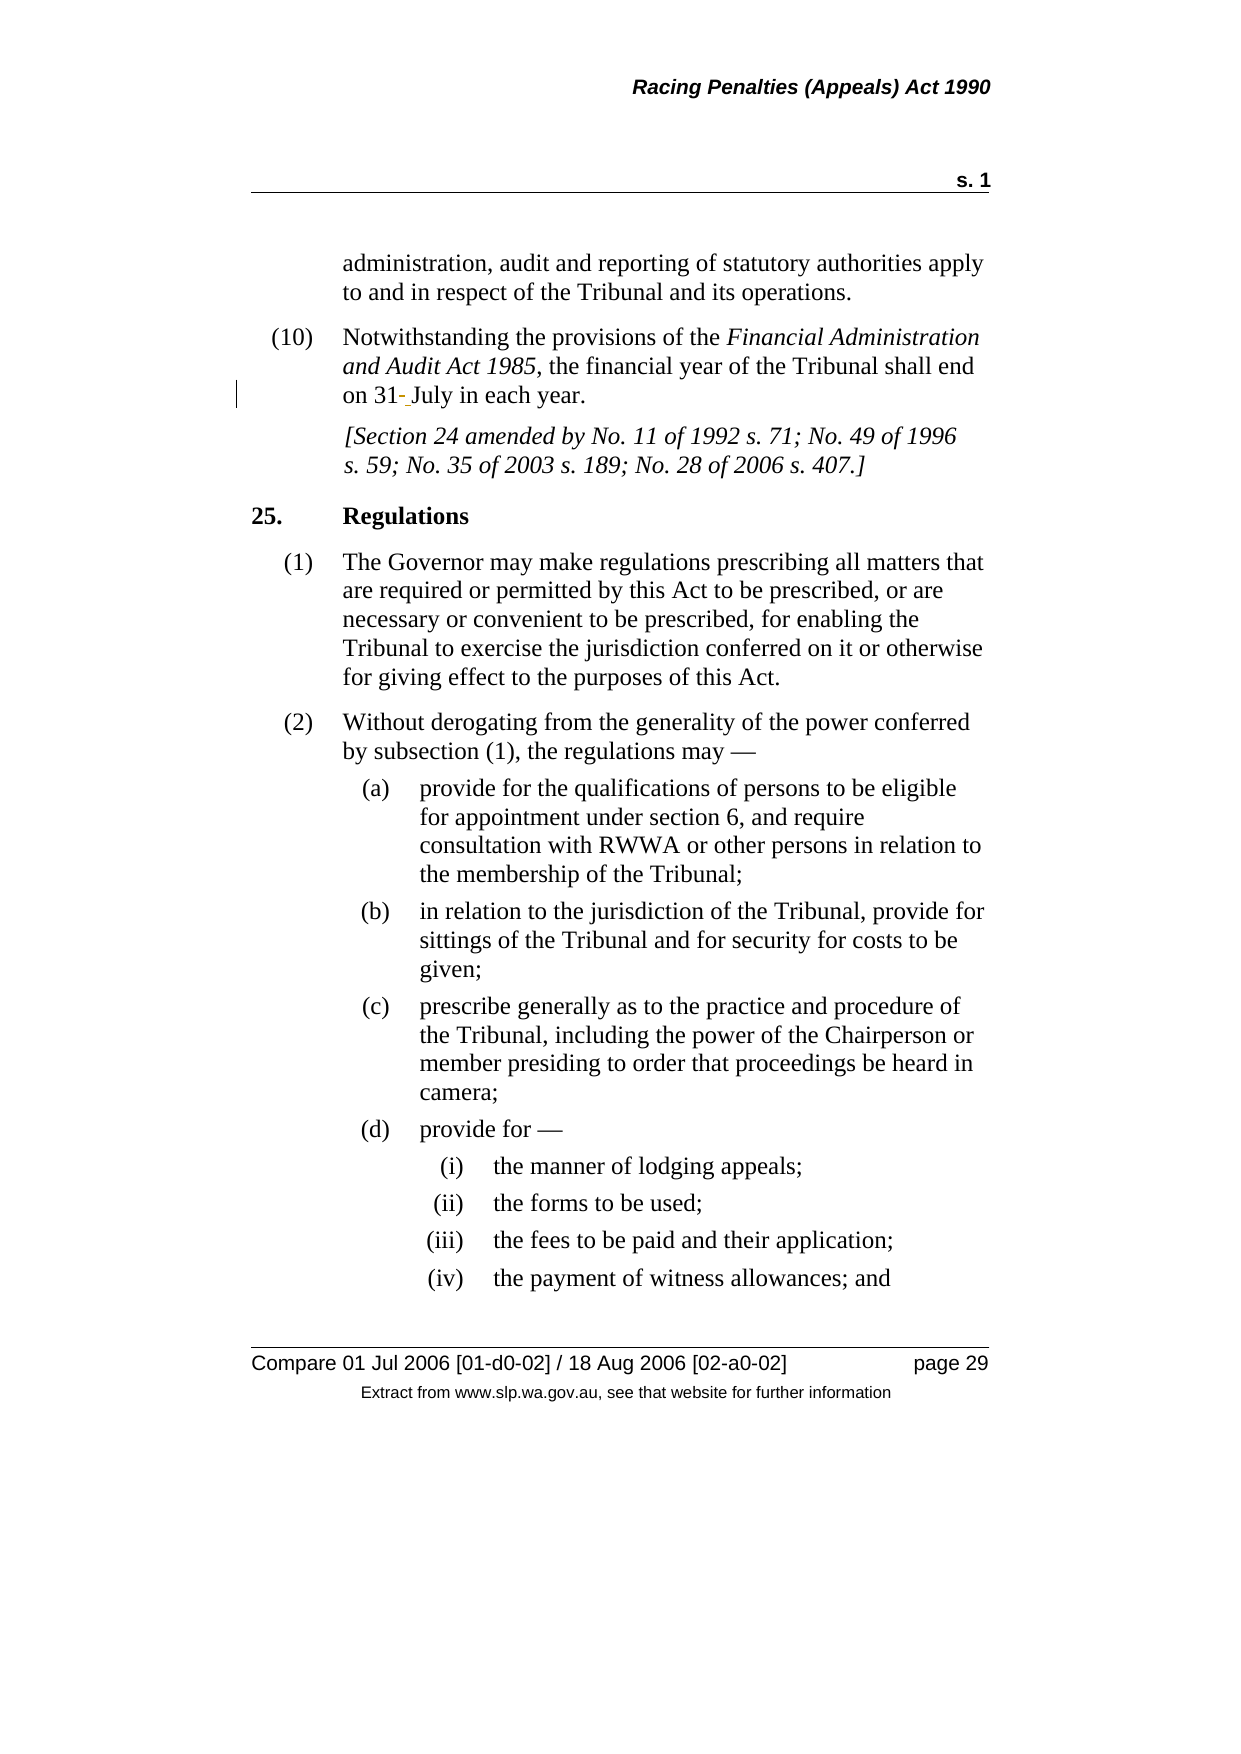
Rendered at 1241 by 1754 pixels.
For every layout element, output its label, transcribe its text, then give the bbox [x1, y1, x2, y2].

text (a) provide for the qualifications of persons to be eligible for appointment under section 6, and require consultation with RWWA or other persons in relation to the membership of the Tribunal; [251, 773, 989, 888]
subtitle 25. Regulations [251, 501, 989, 530]
text [Section 24 amended by No. 11 of 1992 s. 71; No. 49 of 1996 s. 59; No. 35 of 2003 s. 189; No. 28 of 2006 s. 407.] [251, 421, 989, 478]
text (ii) the forms to be used; [251, 1188, 989, 1217]
text (i) the manner of lodging appeals; [251, 1151, 989, 1180]
text (iv) the payment of witness allowances; and [251, 1263, 989, 1291]
text (10) Notwithstanding the provisions of the Financial Administration and Audit Act 1985, the financial year of the Tribunal shall end on 31July in each year. [251, 322, 989, 408]
text (c) prescribe generally as to the practice and procedure of the Tribunal, including the power of the Chairperson or member presiding to order that proceedings be heard in camera; [251, 991, 989, 1106]
text (d) provide for — [251, 1114, 989, 1143]
text (iii) the fees to be paid and their application; [251, 1226, 989, 1254]
text (1) The Governor may make regulations prescribing all matters that are required or permitted by this Act to be prescribed, or are necessary or convenient to be prescribed, for enabling the Tribunal to exercise the jurisdiction conferred on it or otherwise for giving effect to the purposes of this Act. [251, 547, 989, 691]
text (2) Without derogating from the generality of the power conferred by subsection (1), the regulations may — [251, 707, 989, 765]
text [251, 248, 989, 306]
text (b) in relation to the jurisdiction of the Tribunal, provide for sittings of the Tribunal and for security for costs to be given; [251, 896, 989, 983]
